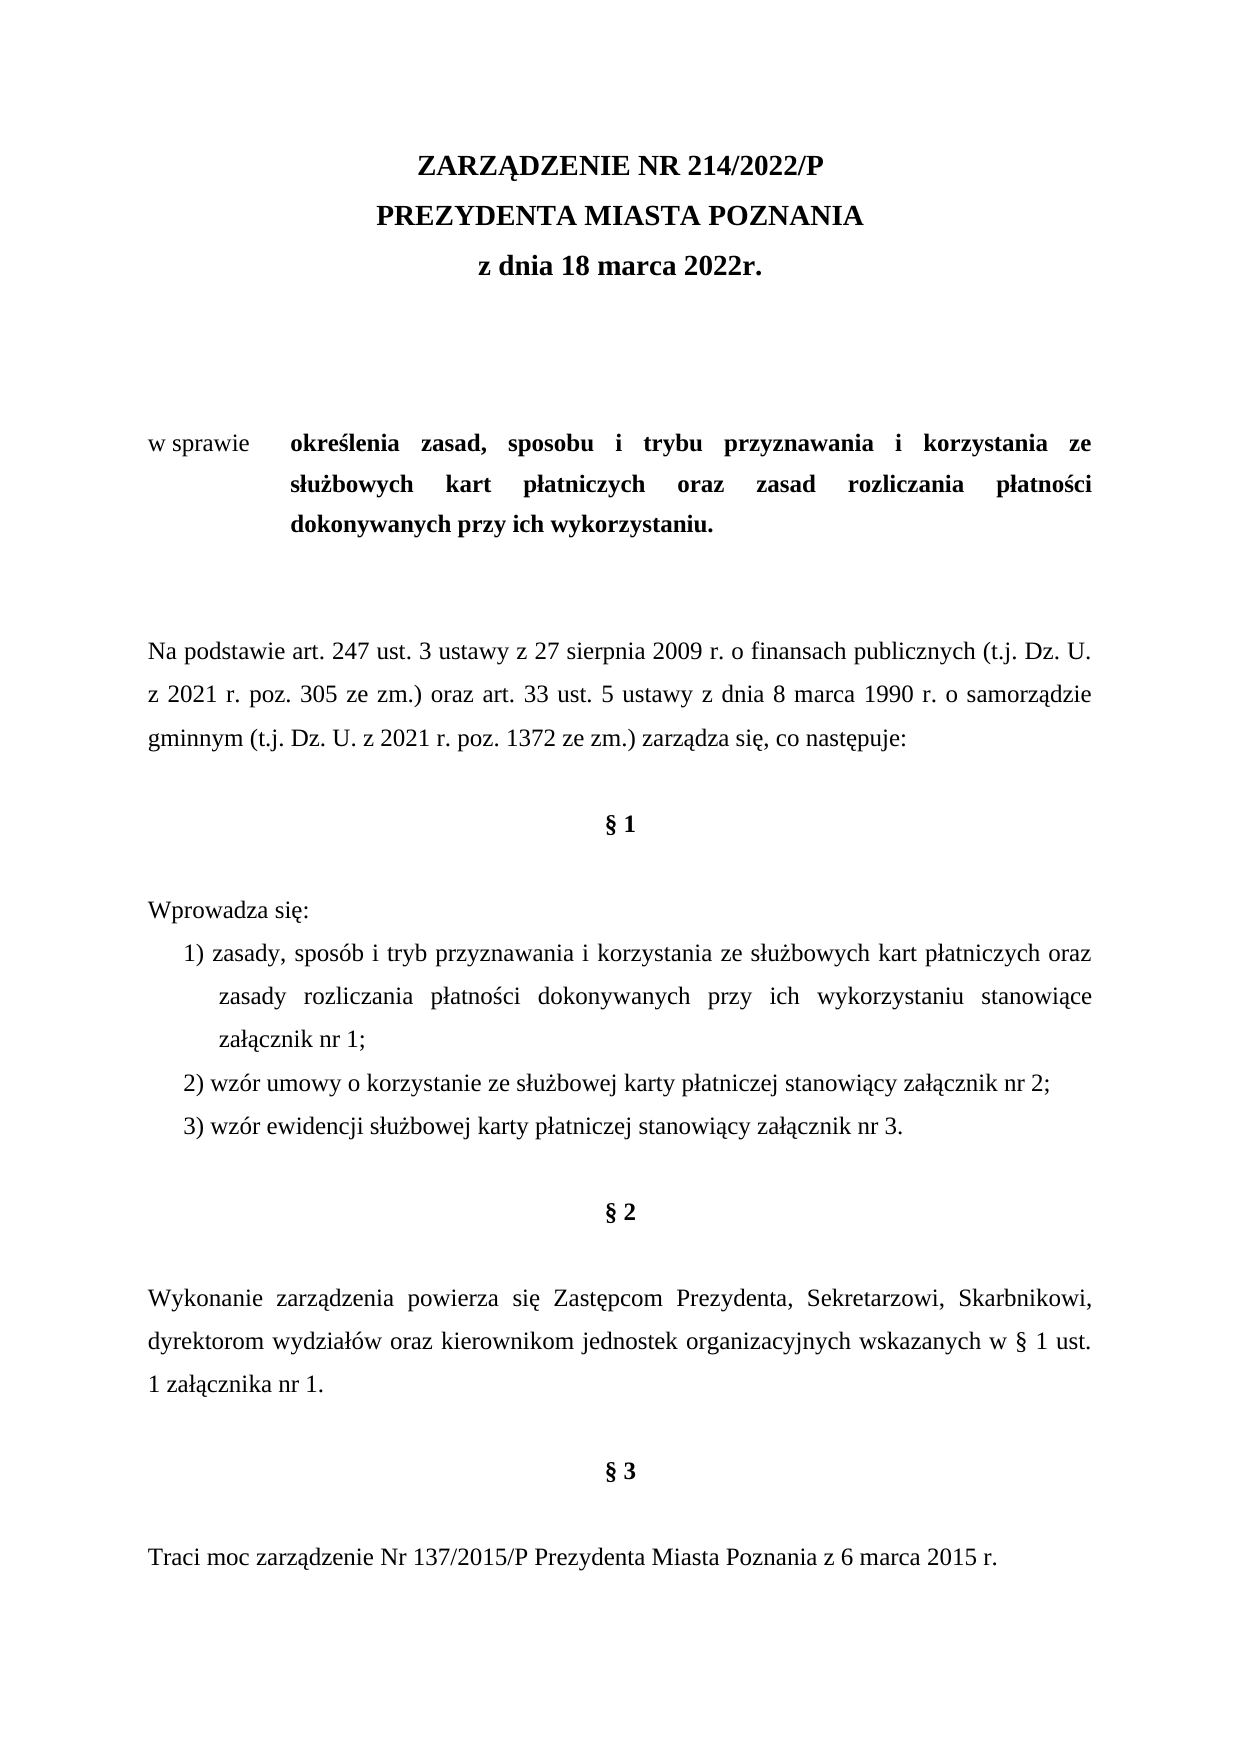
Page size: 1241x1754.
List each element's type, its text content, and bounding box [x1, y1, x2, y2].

subtitle ZARZĄDZENIE NR [148, 148, 1093, 181]
text z dnia 18 marca 2022r. [148, 248, 1093, 282]
text Wprowadza się: [148, 895, 1093, 924]
text § 2 [148, 1197, 1093, 1226]
subtitle PREZYDENTA MIASTA POZNANIA [148, 198, 1093, 231]
text § 3 [148, 1456, 1093, 1484]
text Na podstawie art. 247 ust. 3 ustawy z 27 sierpnia 2009 r. o finansach publicznych (t.j. Dz. U. z 2021 r. poz. 305 ze zm.) oraz art. 33 ust. 5 ustawy z dnia 8 marca 1990 r. o samorządzie gminnym (t.j. Dz. U. z 2021 r. poz. 1372 ze zm.) zarządza się, co następuje: [148, 636, 1093, 751]
table_header określenia zasad, sposobu i trybu przyznawania i korzystania ze służbowych kart płatniczych oraz zasad rozliczania płatności dokonywanych przy ich wykorzystaniu. [279, 428, 1104, 550]
text Traci moc zarządzenie Nr 137/2015/P Prezydenta Miasta Poznania z 6 marca 2015 r. [148, 1542, 1093, 1571]
text Wykonanie zarządzenia powierza się Zastępcom Prezydenta, Sekretarzowi, Skarbnikowi, dyrektorom wydziałów oraz kierownikom jednostek organizacyjnych wskazanych w § 1 ust. 1 załącznika nr 1. [148, 1283, 1093, 1398]
text 2) wzór umowy o korzystanie ze służbowej karty płatniczej stanowiący załącznik nr 2; [183, 1068, 1093, 1096]
text 3) wzór ewidencji służbowej karty płatniczej stanowiący załącznik nr 3. [183, 1111, 1093, 1139]
text § 1 [148, 809, 1093, 838]
table_header w sprawie [136, 428, 279, 550]
text 1) zasady, sposób i tryb przyznawania i korzystania ze służbowych kart płatniczych oraz zasady rozliczania płatności dokonywanych przy ich wykorzystaniu stanowiące załącznik nr 1; [183, 938, 1093, 1053]
